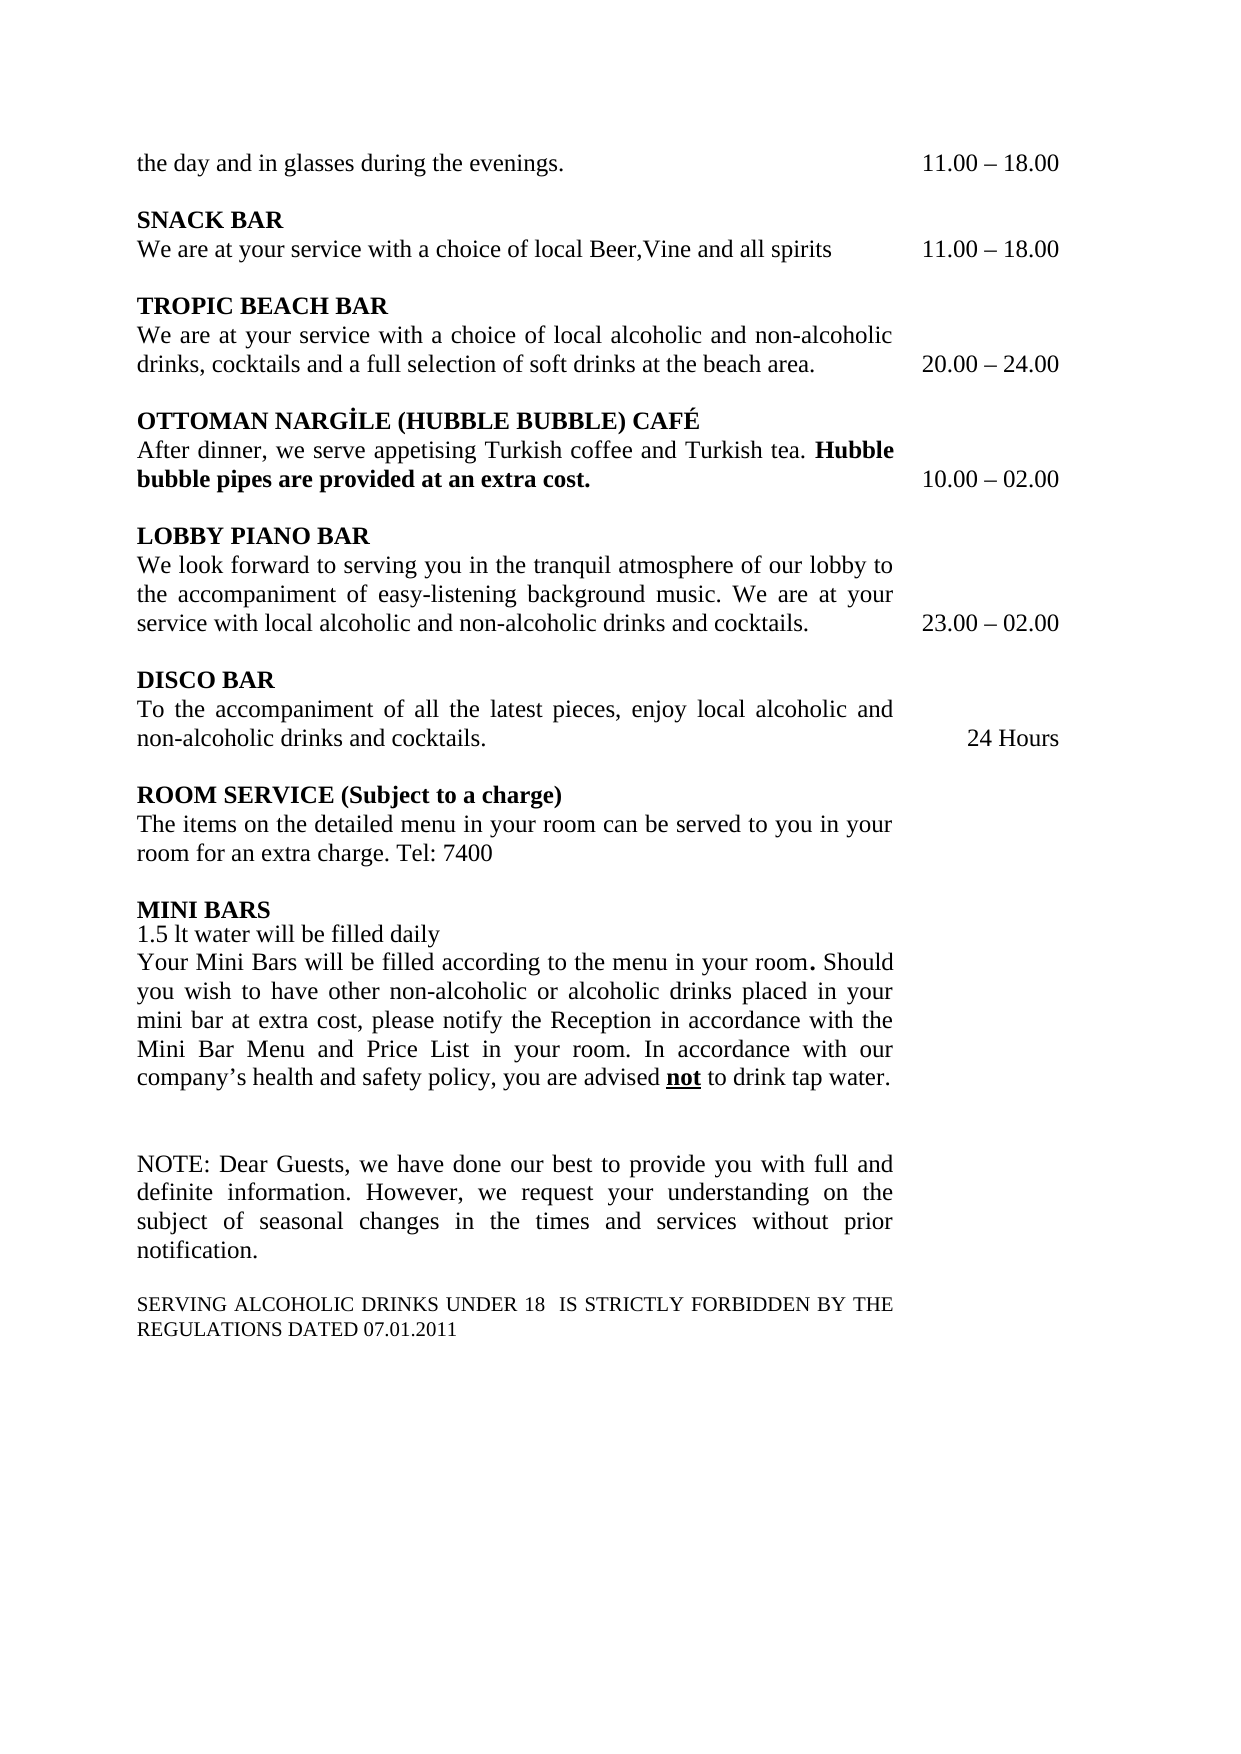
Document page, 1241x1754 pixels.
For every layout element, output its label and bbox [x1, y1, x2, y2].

table_cell [125, 148, 905, 1369]
table_cell [905, 148, 1070, 1369]
